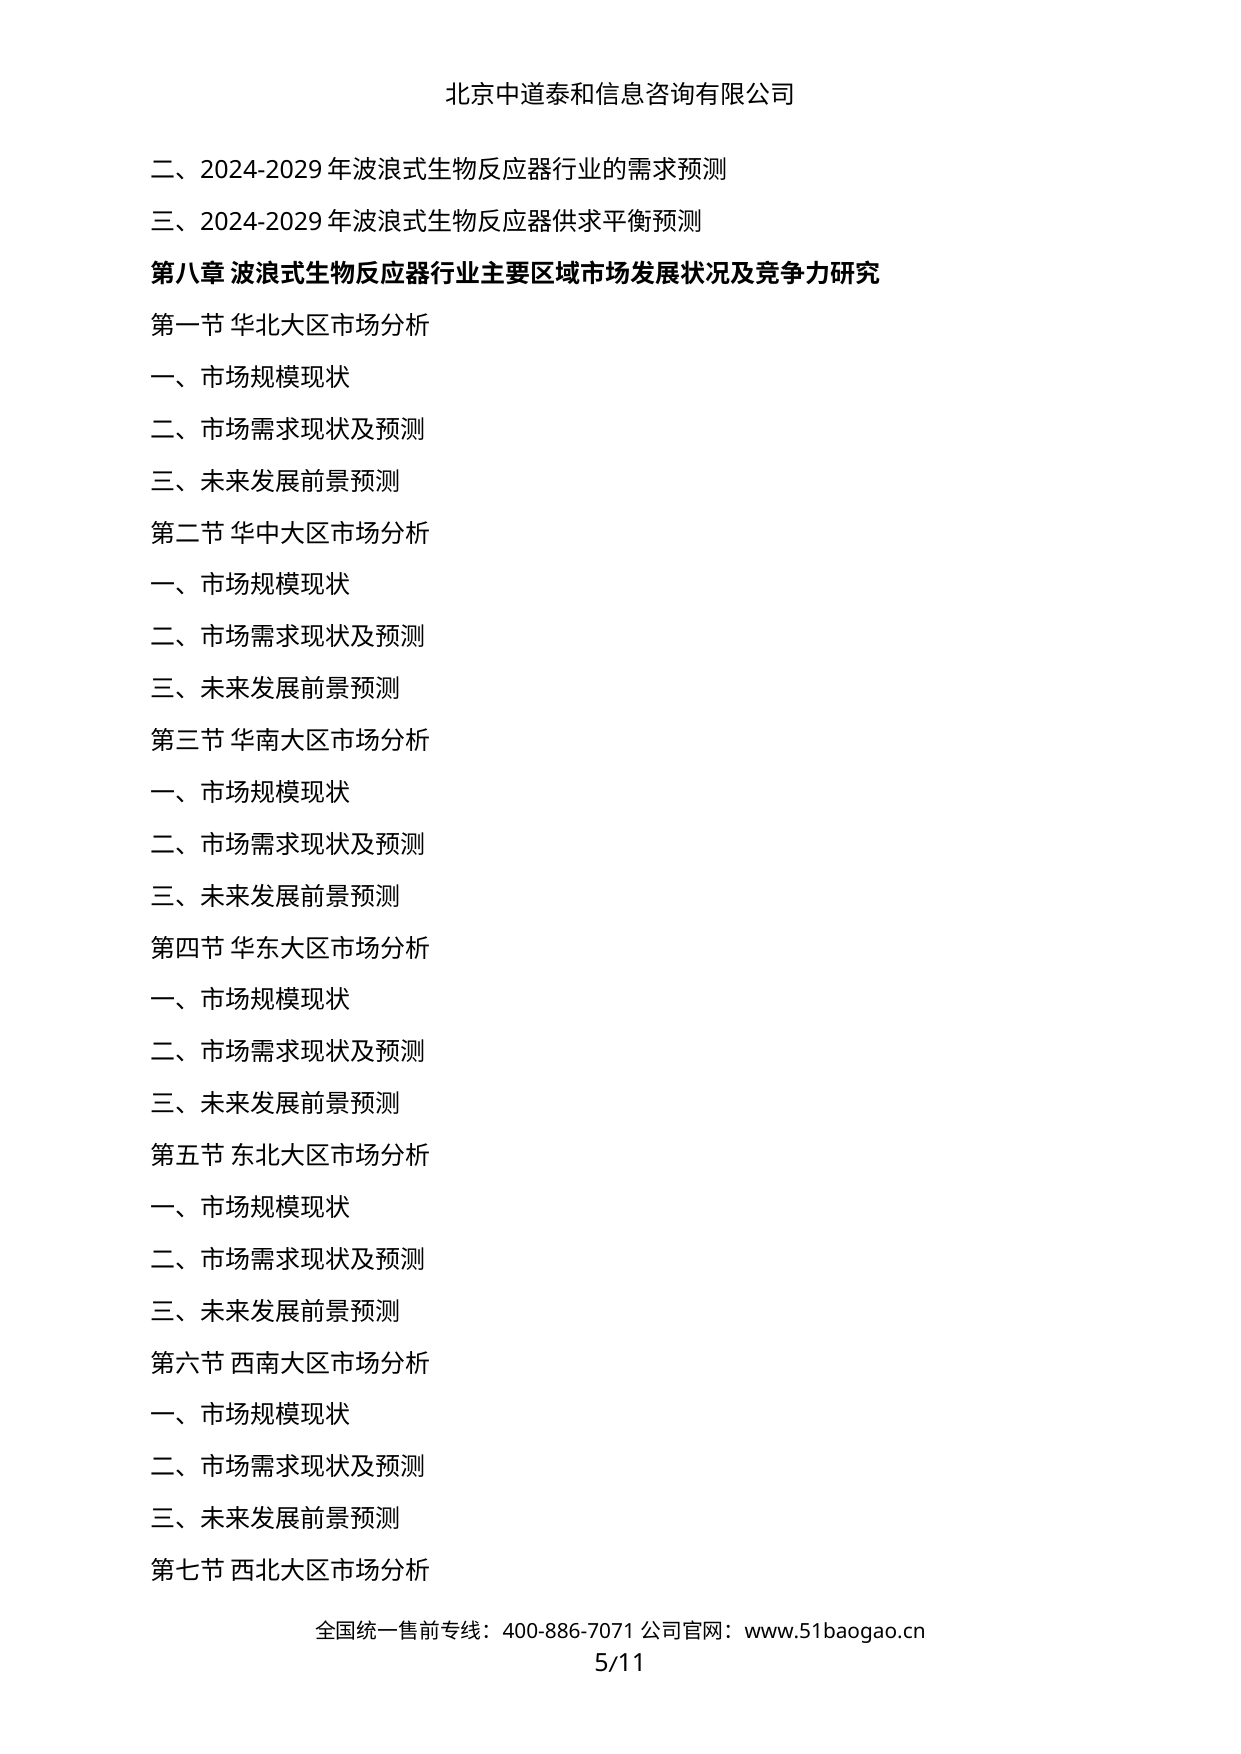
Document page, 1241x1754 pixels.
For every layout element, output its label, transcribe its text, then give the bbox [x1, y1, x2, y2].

text 三、2024-2029年波浪式生物反应器供求平衡预测 [150, 202, 1090, 238]
text 第四节 华东大区市场分析 [150, 928, 1090, 964]
text 第五节 东北大区市场分析 [150, 1136, 1090, 1172]
text 一、市场规模现状 [150, 565, 1090, 601]
text 二、市场需求现状及预测 [150, 1447, 1090, 1483]
text 一、市场规模现状 [150, 772, 1090, 809]
text 二、市场需求现状及预测 [150, 1032, 1090, 1068]
text 一、市场规模现状 [150, 1187, 1090, 1224]
text 三、未来发展前景预测 [150, 669, 1090, 705]
text 一、市场规模现状 [150, 1395, 1090, 1431]
text 第六节 西南大区市场分析 [150, 1343, 1090, 1379]
text 二、2024-2029年波浪式生物反应器行业的需求预测 [150, 150, 1090, 186]
text 第二节 华中大区市场分析 [150, 513, 1090, 549]
text 第三节 华南大区市场分析 [150, 721, 1090, 757]
text 第一节 华北大区市场分析 [150, 306, 1090, 342]
text 二、市场需求现状及预测 [150, 617, 1090, 653]
text 二、市场需求现状及预测 [150, 824, 1090, 861]
text 三、未来发展前景预测 [150, 1291, 1090, 1327]
text 三、未来发展前景预测 [150, 1084, 1090, 1120]
text 一、市场规模现状 [150, 980, 1090, 1016]
text 第七节 西北大区市场分析 [150, 1551, 1090, 1587]
text 三、未来发展前景预测 [150, 876, 1090, 912]
text 二、市场需求现状及预测 [150, 409, 1090, 446]
text 三、未来发展前景预测 [150, 1499, 1090, 1535]
text 二、市场需求现状及预测 [150, 1239, 1090, 1276]
text 一、市场规模现状 [150, 357, 1090, 394]
text 第八章 波浪式生物反应器行业主要区域市场发展状况及竞争力研究 [150, 254, 1090, 290]
text 三、未来发展前景预测 [150, 461, 1090, 497]
